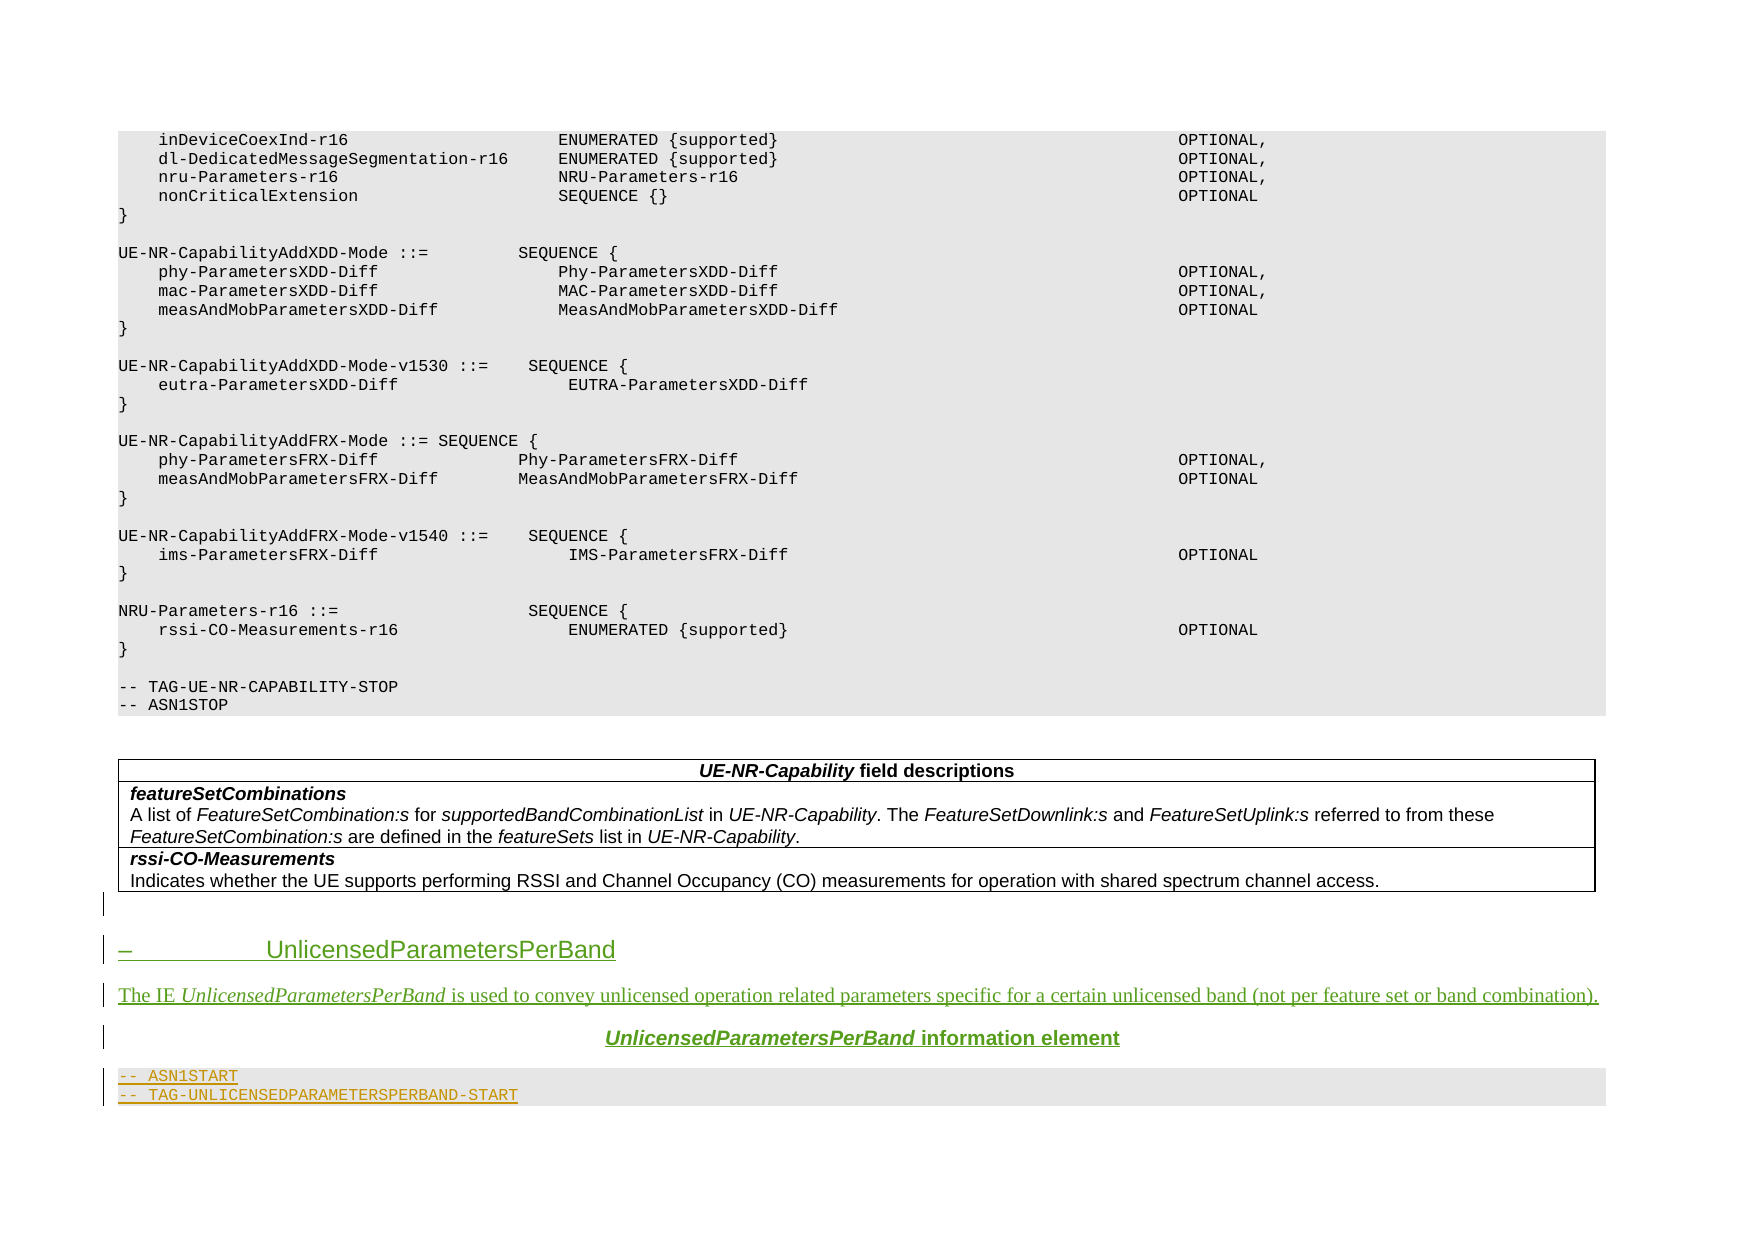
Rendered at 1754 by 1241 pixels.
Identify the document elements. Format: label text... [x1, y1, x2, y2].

text } [118, 320, 1606, 339]
text } [118, 489, 1606, 508]
text UE-NR-CapabilityAddXDD-Mode-v1530 ::= SEQUENCE { [118, 358, 1606, 376]
text } [118, 640, 1606, 659]
text measAndMobParametersFRX-Diff MeasAndMobParametersFRX-Diff OPTIONAL [118, 471, 1606, 489]
text } [118, 207, 1606, 226]
text } [118, 395, 1606, 414]
text NRU-Parameters-r16 ::= SEQUENCE { [118, 603, 1606, 622]
text rssi-CO-Measurements-r16 ENUMERATED {supported} OPTIONAL [118, 622, 1606, 640]
text -- ASN1STOP [118, 697, 1606, 716]
table_cell featureSetCombinations A list of FeatureSetCombination:s for supportedBandCombinationList in UE-NR-Capability. The FeatureSetDownlink:s and FeatureSetUplink:s referred to from these FeatureSetCombination:s are defined in the featureSets list in UE-NR-Capability. [119, 782, 1594, 847]
text ims-ParametersFRX-Diff IMS-ParametersFRX-Diff OPTIONAL [118, 546, 1606, 565]
text dl-DedicatedMessageSegmentation-r16 ENUMERATED {supported} OPTIONAL, [118, 150, 1606, 169]
text -- TAG-UE-NR-CAPABILITY-STOP [118, 678, 1606, 697]
text nru-Parameters-r16 NRU-Parameters-r16 OPTIONAL, [118, 169, 1606, 188]
text UE-NR-CapabilityAddFRX-Mode-v1540 ::= SEQUENCE { [118, 527, 1606, 546]
text eutra-ParametersXDD-Diff EUTRA-ParametersXDD-Diff [118, 376, 1606, 395]
text phy-ParametersXDD-Diff Phy-ParametersXDD-Diff OPTIONAL, [118, 263, 1606, 282]
text inDeviceCoexInd-r16 ENUMERATED {supported} OPTIONAL, [118, 131, 1606, 150]
table_header UE-NR-Capability field descriptions [119, 760, 1594, 781]
table_cell rssi-CO-Measurements Indicates whether the UE supports performing RSSI and Channel Occupancy (CO) measurements for operation with shared spectrum channel access. [119, 848, 1594, 891]
text phy-ParametersFRX-Diff Phy-ParametersFRX-Diff OPTIONAL, [118, 452, 1606, 471]
text nonCriticalExtension SEQUENCE {} OPTIONAL [118, 188, 1606, 207]
text } [118, 565, 1606, 584]
text mac-ParametersXDD-Diff MAC-ParametersXDD-Diff OPTIONAL, [118, 282, 1606, 301]
text measAndMobParametersXDD-Diff MeasAndMobParametersXDD-Diff OPTIONAL [118, 301, 1606, 320]
text UE-NR-CapabilityAddFRX-Mode ::= SEQUENCE { [118, 433, 1606, 452]
text UE-NR-CapabilityAddXDD-Mode ::= SEQUENCE { [118, 244, 1606, 263]
